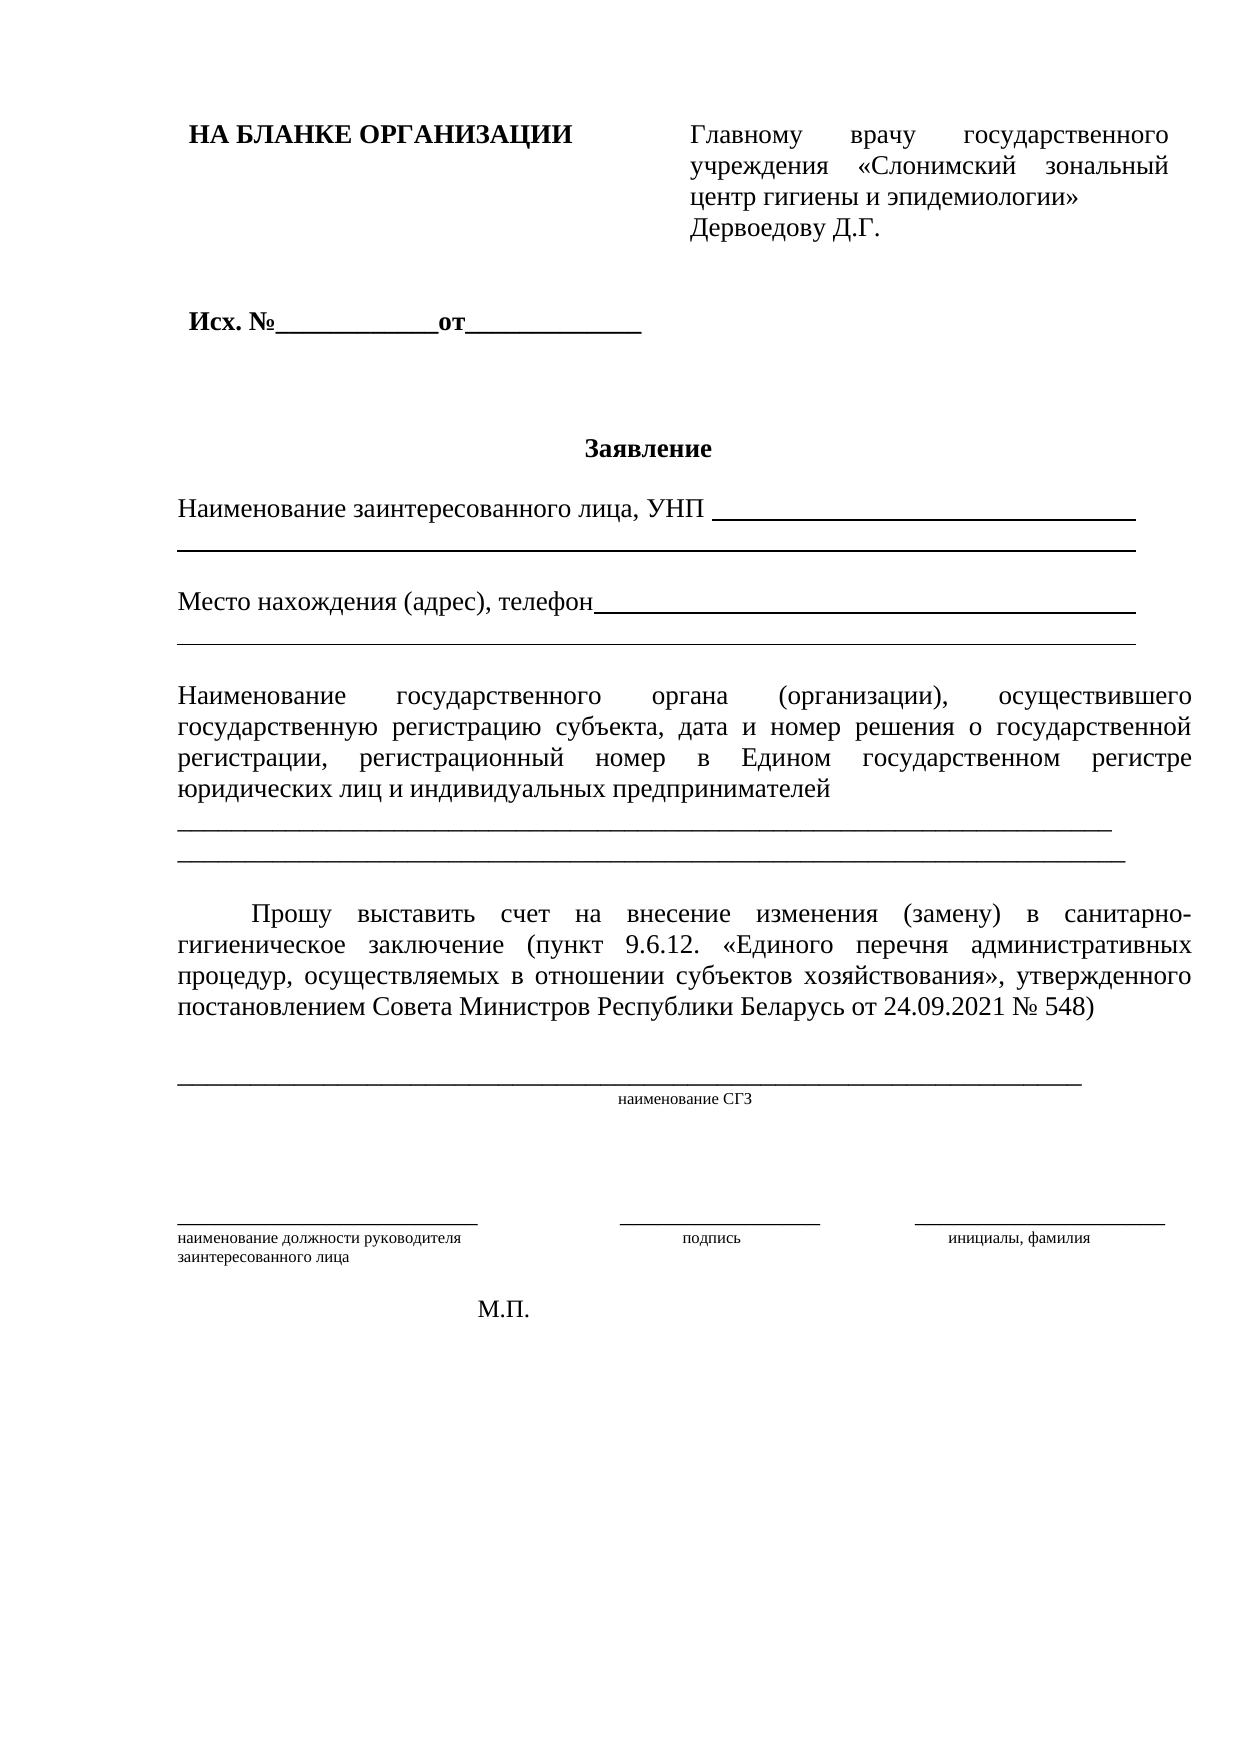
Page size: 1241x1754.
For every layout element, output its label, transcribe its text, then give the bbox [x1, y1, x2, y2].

table_header НА БЛАНКЕ ОРГАНИЗАЦИИ Исх. №____________от_____________ [177, 118, 679, 367]
text Место нахождения (адрес), телефон [177, 585, 1193, 648]
text _____________________________________________________________________ [177, 803, 1193, 834]
text Прошу выставить счет на внесение изменения (замену) в санитарно-гигиеническое заключение (пункт 9.6.12. «Единого перечня административных процедур, осуществляемых в отношении субъектов хозяйствования», утвержденного постановлением Совета Министров Республики Беларусь от 24.09.2021 № 548) [177, 897, 1193, 1021]
text наименование СГЗ [177, 1088, 1193, 1108]
text Наименование заинтересованного лица, УНП [177, 492, 1193, 554]
text Наименование государственного органа (организации), осуществившего государственную регистрацию субъекта, дата и номер решения о государственной регистрации, регистрационный номер в Едином государственном регистре юридических лиц и индивидуальных предпринимателей [177, 679, 1193, 803]
text М.П. [177, 1294, 1193, 1323]
text заинтересованного лица [177, 1247, 1193, 1266]
text наименование должности руководителя подпись инициалы, фамилия [177, 1227, 1193, 1247]
table_header Главному врачу государственного учреждения «Слонимский зональный центр гигиены и эпидемиологии» Дервоедову Д.Г. [679, 118, 1180, 367]
text ______________________________________________________________________ [177, 834, 1193, 866]
text ________________________ ________________ ____________________ [177, 1199, 1193, 1227]
text ______________________________________________________________ [177, 1055, 1193, 1088]
text Заявление [16, 432, 1193, 463]
